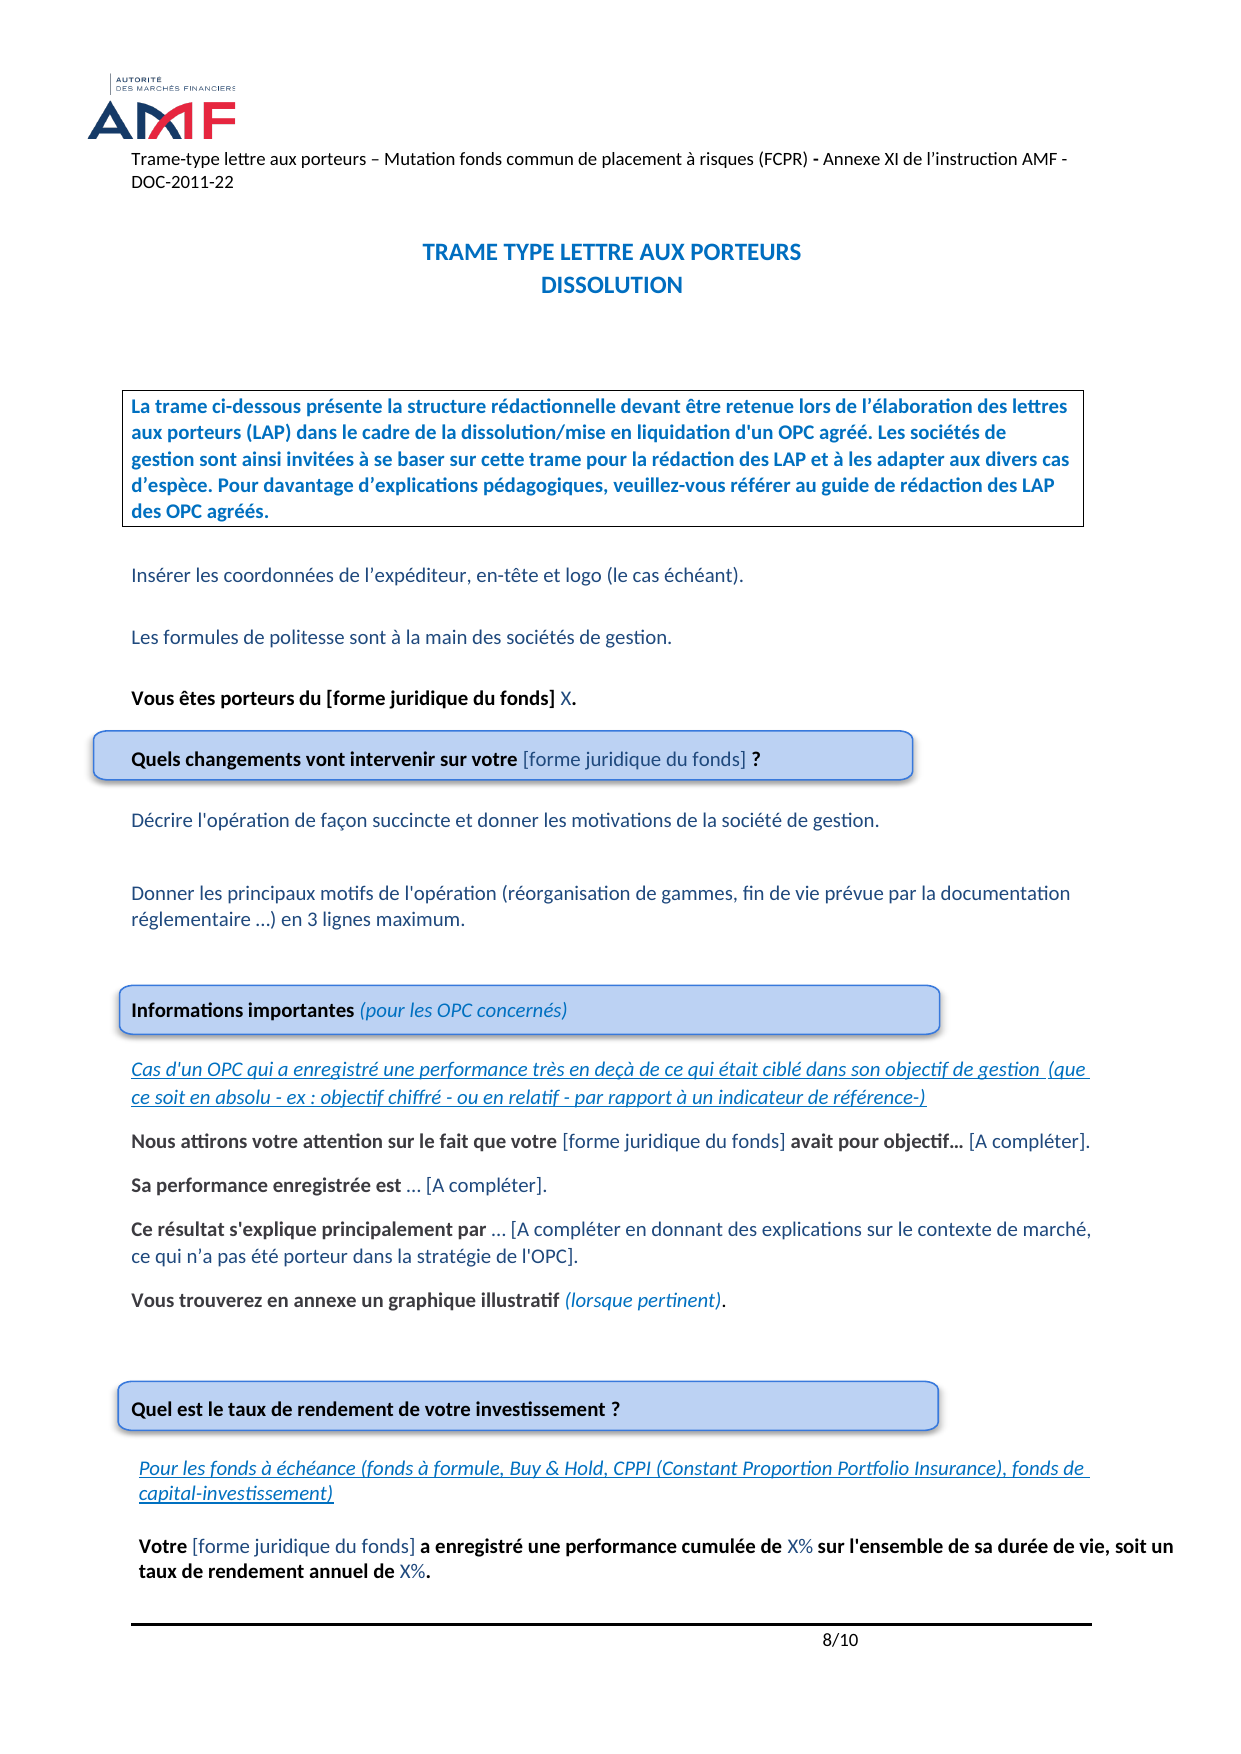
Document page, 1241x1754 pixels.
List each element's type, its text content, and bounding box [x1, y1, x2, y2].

text La trame ci-dessous présente la structure rédactionnelle devant être retenue lors de l’élaboration des lettres aux porteurs (LAP) dans le cadre de la dissolution/mise en liquidation d'un OPC agréé. Les sociétés de gestion sont ainsi invitées à se baser sur cette trame pour la rédaction des LAP et à les adapter aux divers cas d’espèce. Pour davantage d’explications pédagogiques, veuillez-vous référer au guide de rédaction des LAP des OPC agréés. [123, 391, 1083, 526]
text Vous trouverez en annexe un graphique illustratif (lorsque pertinent). [131, 1287, 1092, 1313]
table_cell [131, 1533, 1206, 1584]
text Cas d'un OPC qui a enregistré une performance très en deçà de ce qui était ciblé dans son objectif de gestion (que ce soit en absolu - ex : objectif chiffré - ou en relatif - par rapport à un indicateur de référence-) [131, 1056, 1092, 1109]
picture [104, 1377, 953, 1442]
picture [99, 741, 908, 770]
text Sa performance enregistrée est … [A compléter]. [131, 1172, 1092, 1197]
text Les formules de politesse sont à la main des sociétés de gestion. [131, 624, 1075, 649]
picture [125, 996, 935, 1024]
text Donner les principaux motifs de l'opération (réorganisation de gammes, fin de vie prévue par la documentation réglementaire …) en 3 lignes maximum. [131, 880, 1075, 932]
text Décrire l'opération de façon succincte et donner les motivations de la société de gestion. [131, 807, 1075, 833]
text Vous êtes porteurs du [forme juridique du fonds] X. [131, 685, 1075, 710]
table_header Pour les fonds à échéance (fonds à formule, Buy & Hold, CPPI (Constant Proportion Portfolio Insurance), fonds de capital-investissement) [131, 1455, 1206, 1533]
text Ce résultat s'explique principalement par … [A compléter en donnant des explications sur le contexte de marché, ce qui n’a pas été porteur dans la stratégie de l'OPC]. [131, 1216, 1092, 1269]
picture [105, 981, 954, 1046]
text DISSOLUTION [131, 269, 1092, 300]
picture [79, 726, 927, 792]
text TRAME TYPE LETTRE AUX PORTEURS [131, 236, 1092, 267]
text Nous attirons votre attention sur le fait que votre [forme juridique du fonds] avait pour objectif… [A compléter]. [131, 1128, 1092, 1153]
picture [124, 1392, 933, 1420]
text Insérer les coordonnées de l’expéditeur, en-tête et logo (le cas échéant). [131, 563, 1075, 588]
text Quels changements vont intervenir sur votre [forme juridique du fonds] ? [131, 746, 1075, 772]
